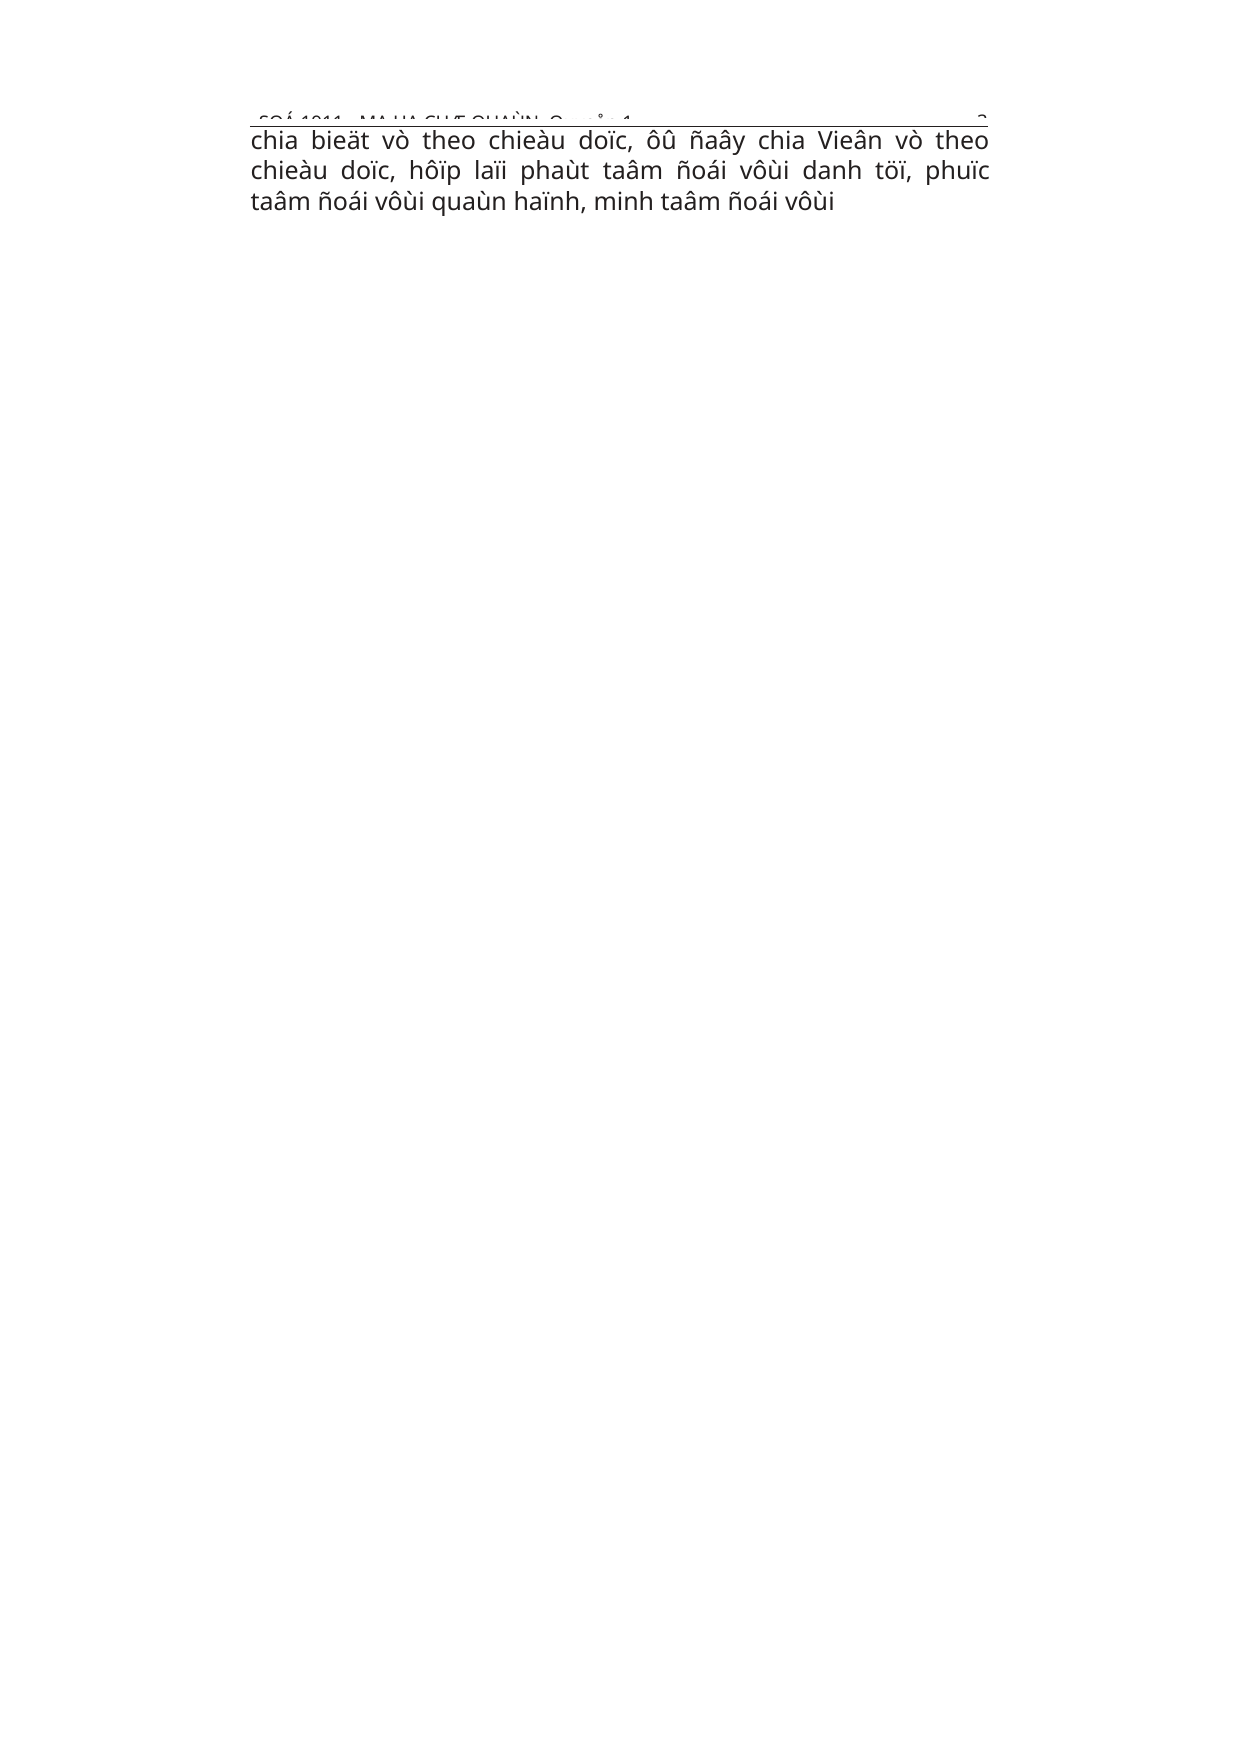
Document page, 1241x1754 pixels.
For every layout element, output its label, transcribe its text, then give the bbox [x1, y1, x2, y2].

text chia bieät vò theo chieàu doïc, ôû ñaây chia Vieân vò theo chieàu doïc, hôïp laïi phaùt taâm ñoái vôùi danh töï, phuïc taâm ñoái vôùi quaùn haïnh, minh taâm ñoái vôùi [250, 125, 990, 218]
